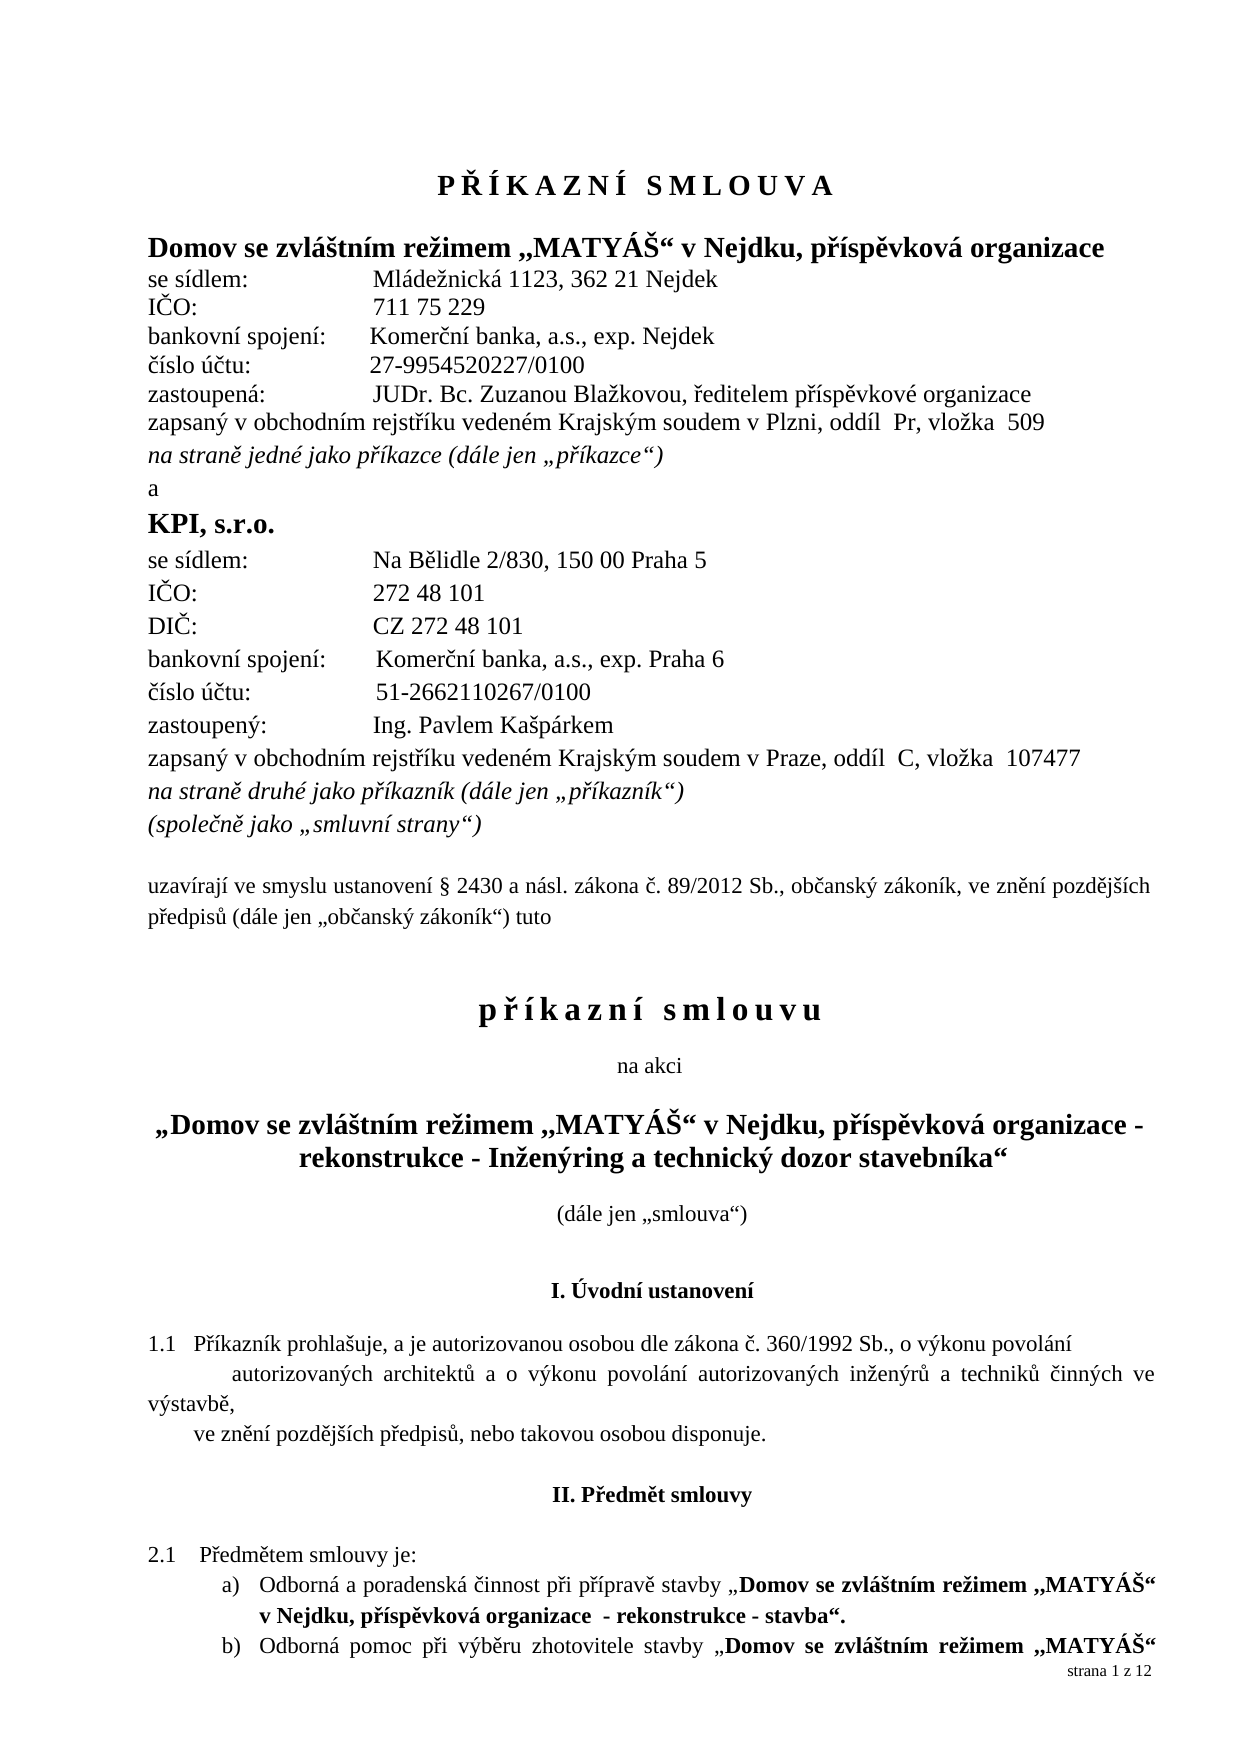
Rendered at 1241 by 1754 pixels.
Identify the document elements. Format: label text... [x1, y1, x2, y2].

subtitle II. Předmět smlouvy [148, 1481, 1157, 1507]
subtitle I. Úvodní ustanovení [148, 1277, 1157, 1303]
list Odborná a poradenská činnost při přípravě stavby „Domov se zvláštním režimem ,,MATYÁŠ“ v Nejdku, příspěvková organizace - rekonstrukce - stavba“. [222, 1572, 1157, 1628]
text zapsaný v obchodním rejstříku vedeném Krajským soudem v Plzni, oddíl Pr, vložka 509 [148, 407, 1152, 436]
text (dále jen „smlouva“) [148, 1200, 1157, 1227]
text (společně jako „smluvní strany“) [148, 809, 1152, 838]
text číslo účtu: 27-9954520227/0100 [148, 350, 1152, 379]
text na akci [148, 1052, 1152, 1078]
text číslo účtu: 51-2662110267/0100 [148, 677, 1152, 706]
text uzavírají ve smyslu ustanovení § 2430 a násl. zákona č. 89/2012 Sb., občanský zákoník, ve znění pozdějších předpisů (dále jen „občanský zákoník“) tuto [148, 872, 1152, 929]
text IČO: 272 48 101 [148, 578, 1152, 607]
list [222, 1632, 1157, 1658]
text ve znění pozdějších předpisů, nebo takovou osobou disponuje. [148, 1421, 1157, 1447]
text autorizovaných architektů a o výkonu povolání autorizovaných inženýrů a techniků činných ve výstavbě, [148, 1360, 1157, 1417]
subtitle PŘÍKAZNÍ SMLOUVA [148, 168, 1122, 201]
text zastoupená: JUDr. Bc. Zuzanou Blažkovou, ředitelem příspěvkové organizace [148, 379, 1152, 407]
text rekonstrukce - Inženýring a technický dozor stavebníka“ [148, 1141, 1152, 1174]
text na straně druhé jako příkazník (dále jen „příkazník“) [148, 776, 1152, 805]
text 2.1 Předmětem smlouvy je: [148, 1541, 1157, 1568]
text zastoupený: Ing. Pavlem Kašpárkem [148, 710, 1152, 739]
text se sídlem: Mládežnická 1123, 362 21 Nejdek [148, 264, 1152, 292]
subtitle Domov se zvláštním režimem ,,MATYÁŠ“ v Nejdku, příspěvková organizace [148, 230, 1122, 264]
text zapsaný v obchodním rejstříku vedeném Krajským soudem v Praze, oddíl C, vložka 107477 [148, 743, 1152, 772]
text „Domov se zvláštním režimem ,,MATYÁŠ“ v Nejdku, příspěvková organizace - [148, 1107, 1152, 1141]
text a [148, 473, 1152, 502]
text bankovní spojení: Komerční banka, a.s., exp. Nejdek [148, 321, 1152, 350]
text bankovní spojení: Komerční banka, a.s., exp. Praha 6 [148, 644, 1152, 673]
text se sídlem: Na Bělidle 2/830, 150 00 Praha 5 [148, 545, 1152, 574]
text IČO: 711 75 229 [148, 292, 1152, 321]
text na straně jedné jako příkazce (dále jen „příkazce“) [148, 441, 1152, 469]
text příkazní smlouvu [148, 989, 1152, 1028]
text DIČ: CZ 272 48 101 [148, 611, 1152, 640]
text KPI, s.r.o. [148, 507, 1152, 540]
text 1.1 Příkazník prohlašuje, a je autorizovanou osobou dle zákona č. 360/1992 Sb., o výkonu povolání [148, 1330, 1157, 1356]
